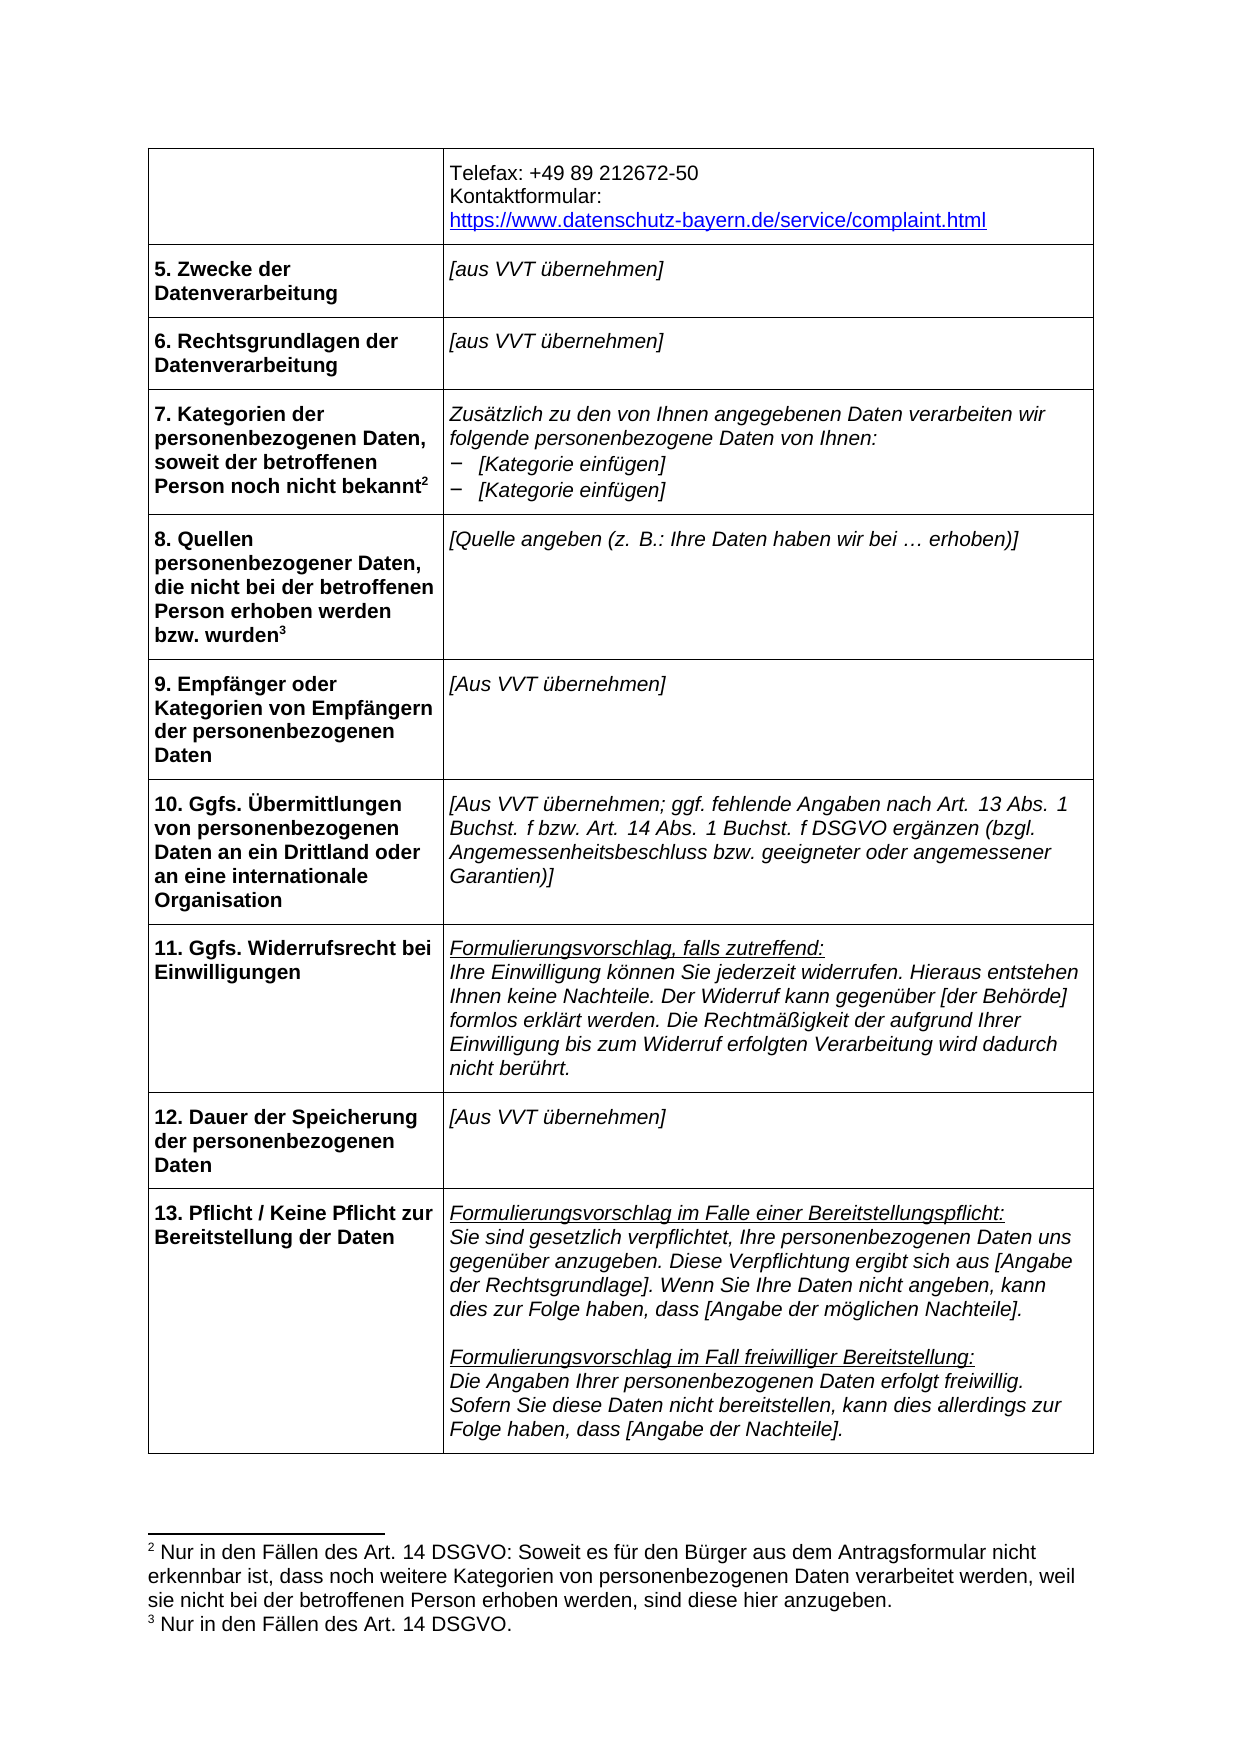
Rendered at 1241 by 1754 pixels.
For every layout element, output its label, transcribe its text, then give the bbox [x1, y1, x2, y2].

table_cell 12. Dauer der Speicherung der personenbezogenen Daten [149, 1093, 443, 1188]
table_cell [444, 149, 1093, 244]
table_cell 13. Pflicht / Keine Pflicht zur Bereitstellung der Daten [149, 1189, 443, 1452]
table_cell 8. Quellen personenbezogener Daten, die nicht bei der betroffenen Person erhoben werden bzw. wurden [149, 515, 443, 659]
table_cell 6. Rechtsgrundlagen der Datenverarbeitung [149, 318, 443, 389]
table_cell Zusätzlich zu den von Ihnen angegebenen Daten verarbeiten wir folgende personenbezogene Daten von Ihnen: [Kategorie einfügen] [Kategorie einfügen] [444, 390, 1093, 514]
table_cell [aus VVT übernehmen] [444, 318, 1093, 389]
table_cell 5. Zwecke der Datenverarbeitung [149, 245, 443, 317]
table_cell [Aus VVT übernehmen] [444, 1093, 1093, 1188]
table_cell [Aus VVT übernehmen; ggf. fehlende Angaben nach Art. 13 Abs. 1 Buchst. f bzw. Art. 14 Abs. 1 Buchst. f DSGVO ergänzen (bzgl. Angemessenheitsbeschluss bzw. geeigneter oder angemessener Garantien)] [444, 780, 1093, 923]
table_cell Formulierungsvorschlag im Falle einer Bereitstellungspflicht: Sie sind gesetzlich verpflichtet, Ihre personenbezogenen Daten uns gegenüber anzugeben. Diese Verpflichtung ergibt sich aus [Angabe der Rechtsgrundlage]. Wenn Sie Ihre Daten nicht angeben, kann dies zur Folge haben, dass [Angabe der möglichen Nachteile]. Formulierungsvorschlag im Fall freiwilliger Bereitstellung: Die Angaben Ihrer personenbezogenen Daten erfolgt freiwillig. Sofern Sie diese Daten nicht bereitstellen, kann dies allerdings zur Folge haben, dass [Angabe der Nachteile]. [444, 1189, 1093, 1452]
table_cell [149, 149, 443, 244]
table_cell [Quelle angeben (z. B.: Ihre Daten haben wir bei … erhoben)] [444, 515, 1093, 659]
table_cell [aus VVT übernehmen] [444, 245, 1093, 317]
table_cell [Aus VVT übernehmen] [444, 660, 1093, 779]
table_cell 7. Kategorien der personenbezogenen Daten, soweit der betroffenen Person noch nicht bekannt [149, 390, 443, 514]
table_cell 10. Ggfs. Übermittlungen von personenbezogenen Daten an ein Drittland oder an eine internationale Organisation [149, 780, 443, 923]
table_cell 11. Ggfs. Widerrufsrecht bei Einwilligungen [149, 925, 443, 1092]
table_cell Formulierungsvorschlag, falls zutreffend: Ihre Einwilligung können Sie jederzeit widerrufen. Hieraus entstehen Ihnen keine Nachteile. Der Widerruf kann gegenüber [der Behörde] formlos erklärt werden. Die Rechtmäßigkeit der aufgrund Ihrer Einwilligung bis zum Widerruf erfolgten Verarbeitung wird dadurch nicht berührt. [444, 925, 1093, 1092]
table_cell 9. Empfänger oder Kategorien von Empfängern der personenbezogenen Daten [149, 660, 443, 779]
